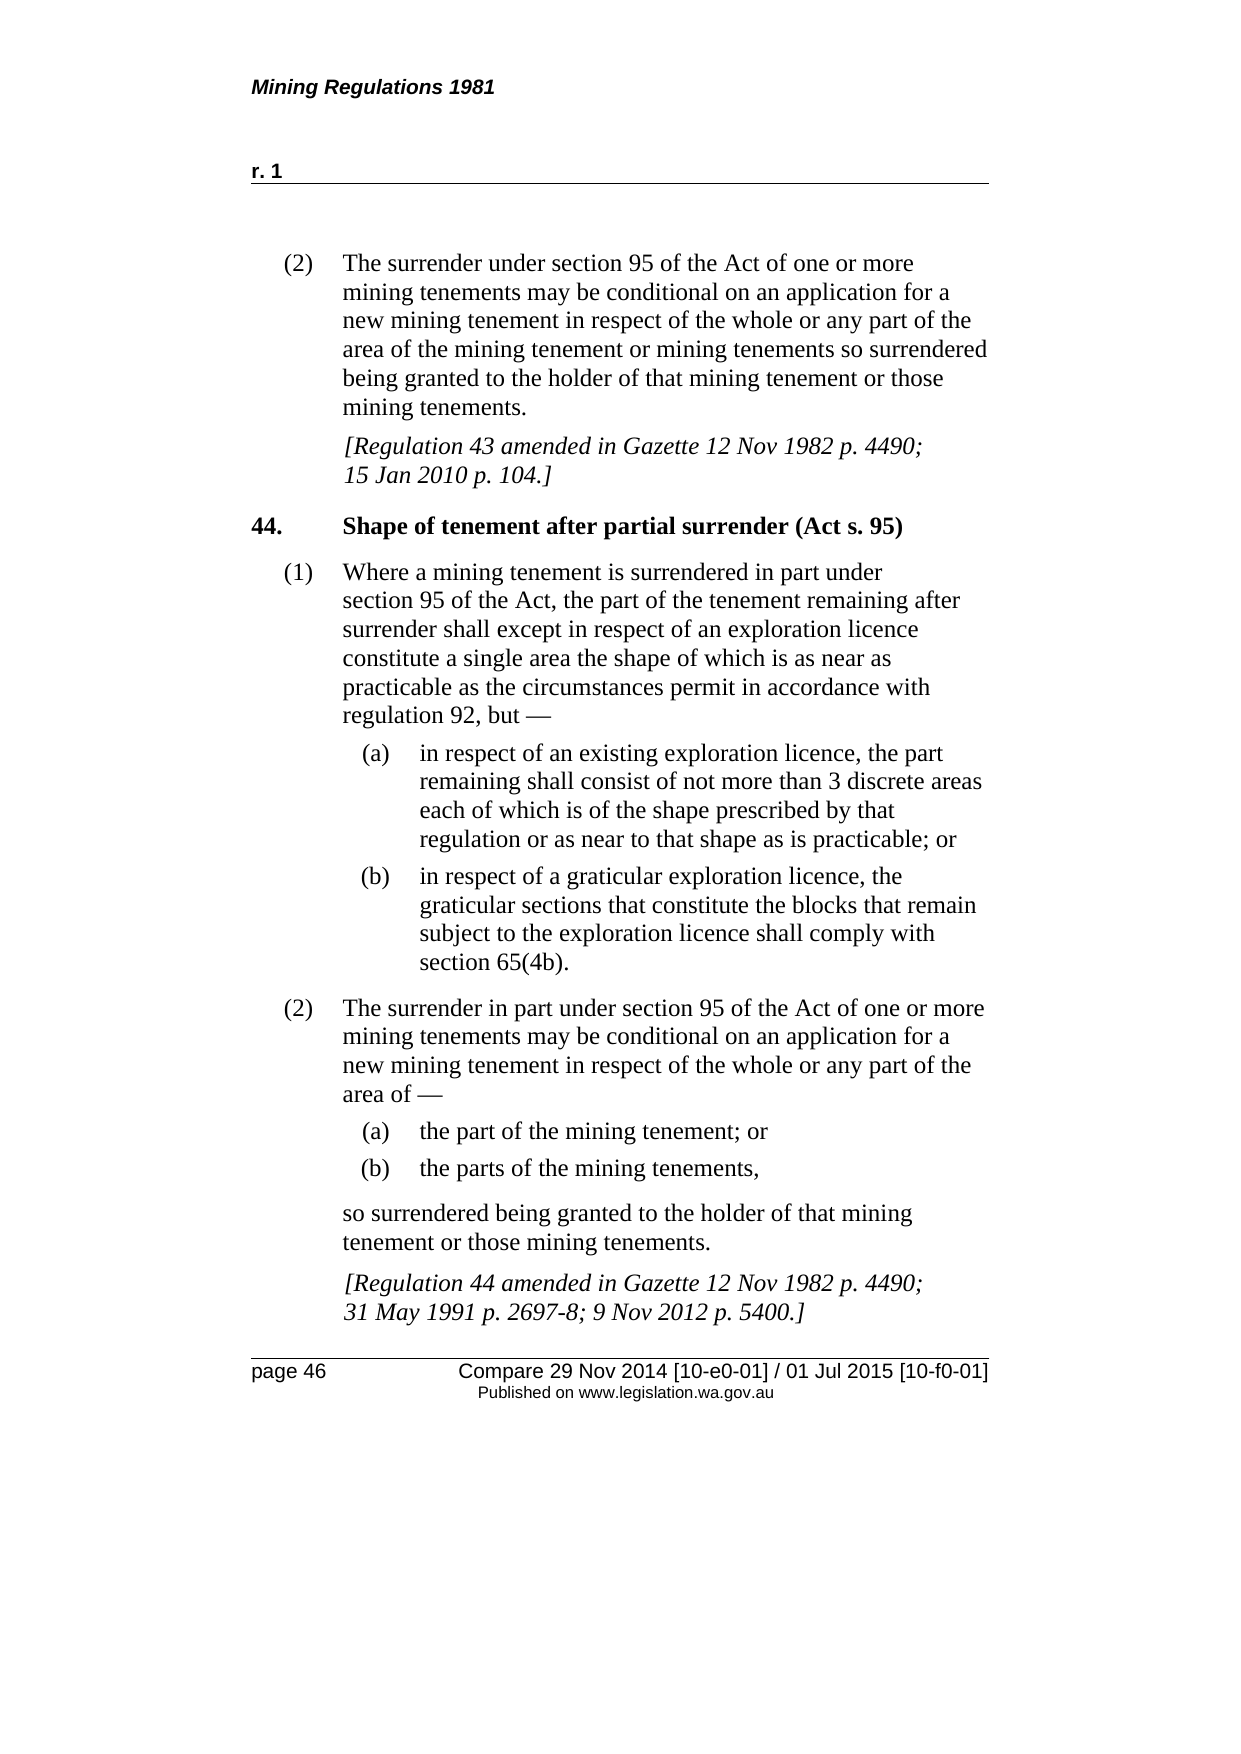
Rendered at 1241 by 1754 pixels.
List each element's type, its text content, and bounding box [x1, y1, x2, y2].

text (b) in respect of a graticular exploration licence, the graticular sections that constitute the blocks that remain subject to the exploration licence shall comply with section 65(4b). [251, 861, 989, 976]
subtitle 44. Shape of tenement after partial surrender (Act s. 95) [251, 511, 989, 540]
text so surrendered being granted to the holder of that mining tenement or those mining tenements. [251, 1198, 989, 1256]
text (b) the parts of the mining tenements, [251, 1153, 989, 1182]
text (1) Where a mining tenement is surrendered in part under section 95 of the Act, the part of the tenement remaining after surrender shall except in respect of an exploration licence constitute a single area the shape of which is as near as practicable as the circumstances permit in accordance with regulation 92, but — [251, 557, 989, 729]
text (a) the part of the mining tenement; or [251, 1116, 989, 1145]
text [Regulation 43 amended in Gazette 12 Nov 1982 p. 4490; 15 Jan 2010 p. 104.] [251, 431, 989, 488]
text (2) The surrender under section 95 of the Act of one or more mining tenements may be conditional on an application for a new mining tenement in respect of the whole or any part of the area of the mining tenement or mining tenements so surrendered being granted to the holder of that mining tenement or those mining tenements. [251, 248, 989, 421]
text (2) The surrender in part under section 95 of the Act of one or more mining tenements may be conditional on an application for a new mining tenement in respect of the whole or any part of the area of — [251, 993, 989, 1108]
text (a) in respect of an existing exploration licence, the part remaining shall consist of not more than 3 discrete areas each of which is of the shape prescribed by that regulation or as near to that shape as is practicable; or [251, 738, 989, 853]
text [Regulation 44 amended in Gazette 12 Nov 1982 p. 4490; 31 May 1991 p. 2697-8; 9 Nov 2012 p. 5400.] [251, 1268, 989, 1326]
